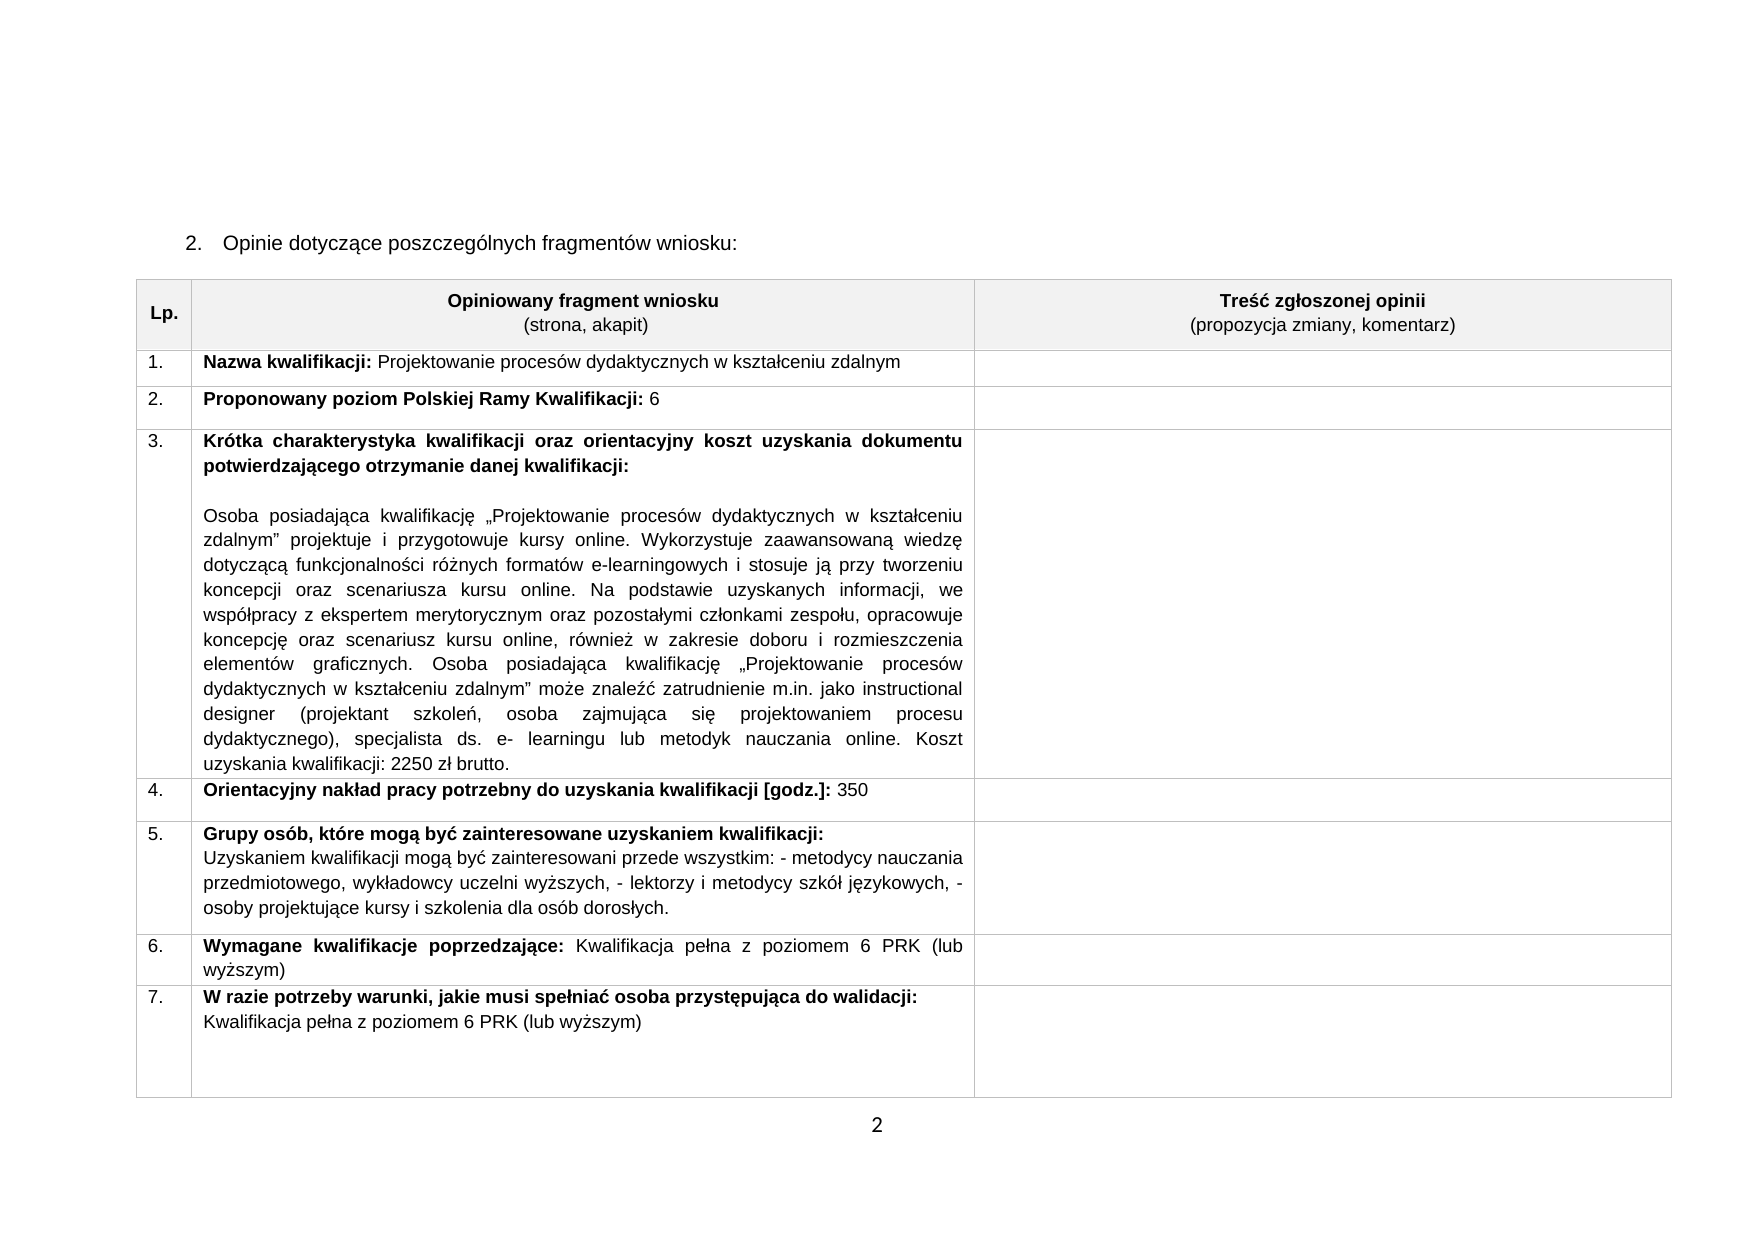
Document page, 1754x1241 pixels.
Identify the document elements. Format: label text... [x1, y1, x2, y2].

table_cell [137, 387, 191, 429]
table_cell Grupy osób, które mogą być zainteresowane uzyskaniem kwalifikacji: Uzyskaniem kwalifikacji mogą być zainteresowani przede wszystkim: - metodycy nauczania przedmiotowego, wykładowcy uczelni wyższych, - lektorzy i metodycy szkół językowych, - osoby projektujące kursy i szkolenia dla osób dorosłych. [192, 822, 974, 933]
table_cell Orientacyjny nakład pracy potrzebny do uzyskania kwalifikacji [godz.]: 350 [192, 779, 974, 821]
table_cell [137, 430, 191, 778]
table_header Treść zgłoszonej opinii (propozycja zmiany, komentarz) [975, 280, 1671, 349]
table_cell [975, 935, 1671, 985]
table_cell [975, 430, 1671, 778]
table_cell Wymagane kwalifikacje poprzedzające: Kwalifikacja pełna z poziomem 6 PRK (lub wyższym) [192, 935, 974, 985]
table_cell Krótka charakterystyka kwalifikacji oraz orientacyjny koszt uzyskania dokumentu potwierdzającego otrzymanie danej kwalifikacji: Osoba posiadająca kwalifikację „Projektowanie procesów dydaktycznych w kształceniu zdalnym” projektuje i przygotowuje kursy online. Wykorzystuje zaawansowaną wiedzę dotyczącą funkcjonalności różnych formatów e-learningowych i stosuje ją przy tworzeniu koncepcji oraz scenariusza kursu online. Na podstawie uzyskanych informacji, we współpracy z ekspertem merytorycznym oraz pozostałymi członkami zespołu, opracowuje koncepcję oraz scenariusz kursu online, również w zakresie doboru i rozmieszczenia elementów graficznych. Osoba posiadająca kwalifikację „Projektowanie procesów dydaktycznych w kształceniu zdalnym” może znaleźć zatrudnienie m.in. jako instructional designer (projektant szkoleń, osoba zajmująca się projektowaniem procesu dydaktycznego), specjalista ds. e- learningu lub metodyk nauczania online. Koszt uzyskania kwalifikacji: 2250 zł brutto. [192, 430, 974, 778]
table_cell [975, 779, 1671, 821]
table_cell W razie potrzeby warunki, jakie musi spełniać osoba przystępująca do walidacji: Kwalifikacja pełna z poziomem 6 PRK (lub wyższym) [192, 986, 974, 1097]
list Opinie dotyczące poszczególnych fragmentów wniosku: [185, 230, 1606, 254]
table_cell [975, 986, 1671, 1097]
table_header Opiniowany fragment wniosku (strona, akapit) [192, 280, 974, 349]
table_cell [975, 387, 1671, 429]
table_cell [137, 986, 191, 1097]
table_cell [975, 351, 1671, 386]
table_cell [137, 822, 191, 933]
table_header Lp. [137, 280, 191, 349]
table_cell [137, 935, 191, 985]
table_cell [137, 351, 191, 386]
table_cell Proponowany poziom Polskiej Ramy Kwalifikacji: 6 [192, 387, 974, 429]
table_cell Nazwa kwalifikacji: Projektowanie procesów dydaktycznych w kształceniu zdalnym [192, 351, 974, 386]
table_cell [137, 779, 191, 821]
table_cell [975, 822, 1671, 933]
